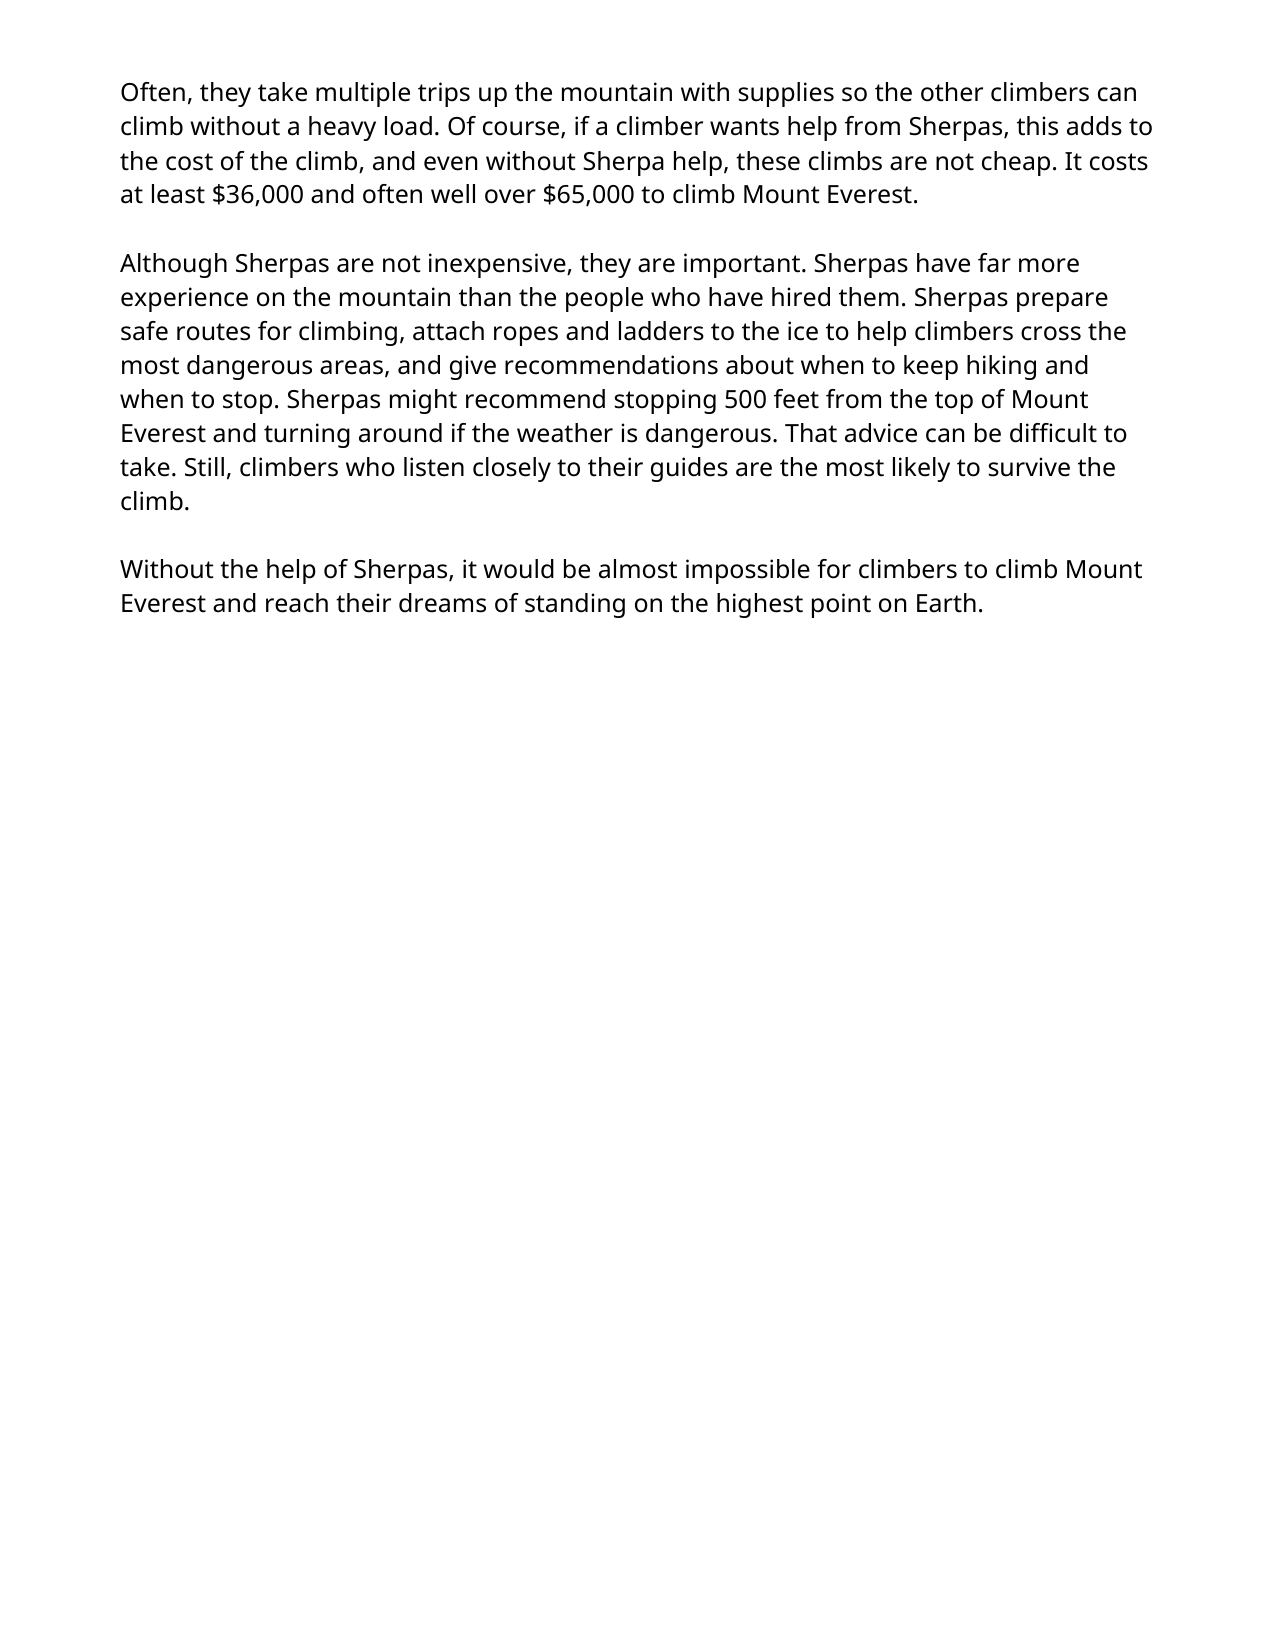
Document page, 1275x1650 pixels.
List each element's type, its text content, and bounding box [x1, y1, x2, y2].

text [120, 75, 1155, 211]
text Without the help of Sherpas, it would be almost impossible for climbers to climb Mount Everest and reach their dreams of standing on the highest point on Earth. [120, 552, 1155, 620]
text Although Sherpas are not inexpensive, they are important. Sherpas have far more experience on the mountain than the people who have hired them. Sherpas prepare safe routes for climbing, attach ropes and ladders to the ice to help climbers cross the most dangerous areas, and give recommendations about when to keep hiking and when to stop. Sherpas might recommend stopping 500 feet from the top of Mount Everest and turning around if the weather is dangerous. That advice can be difficult to take. Still, climbers who listen closely to their guides are the most likely to survive the climb. [120, 245, 1155, 518]
